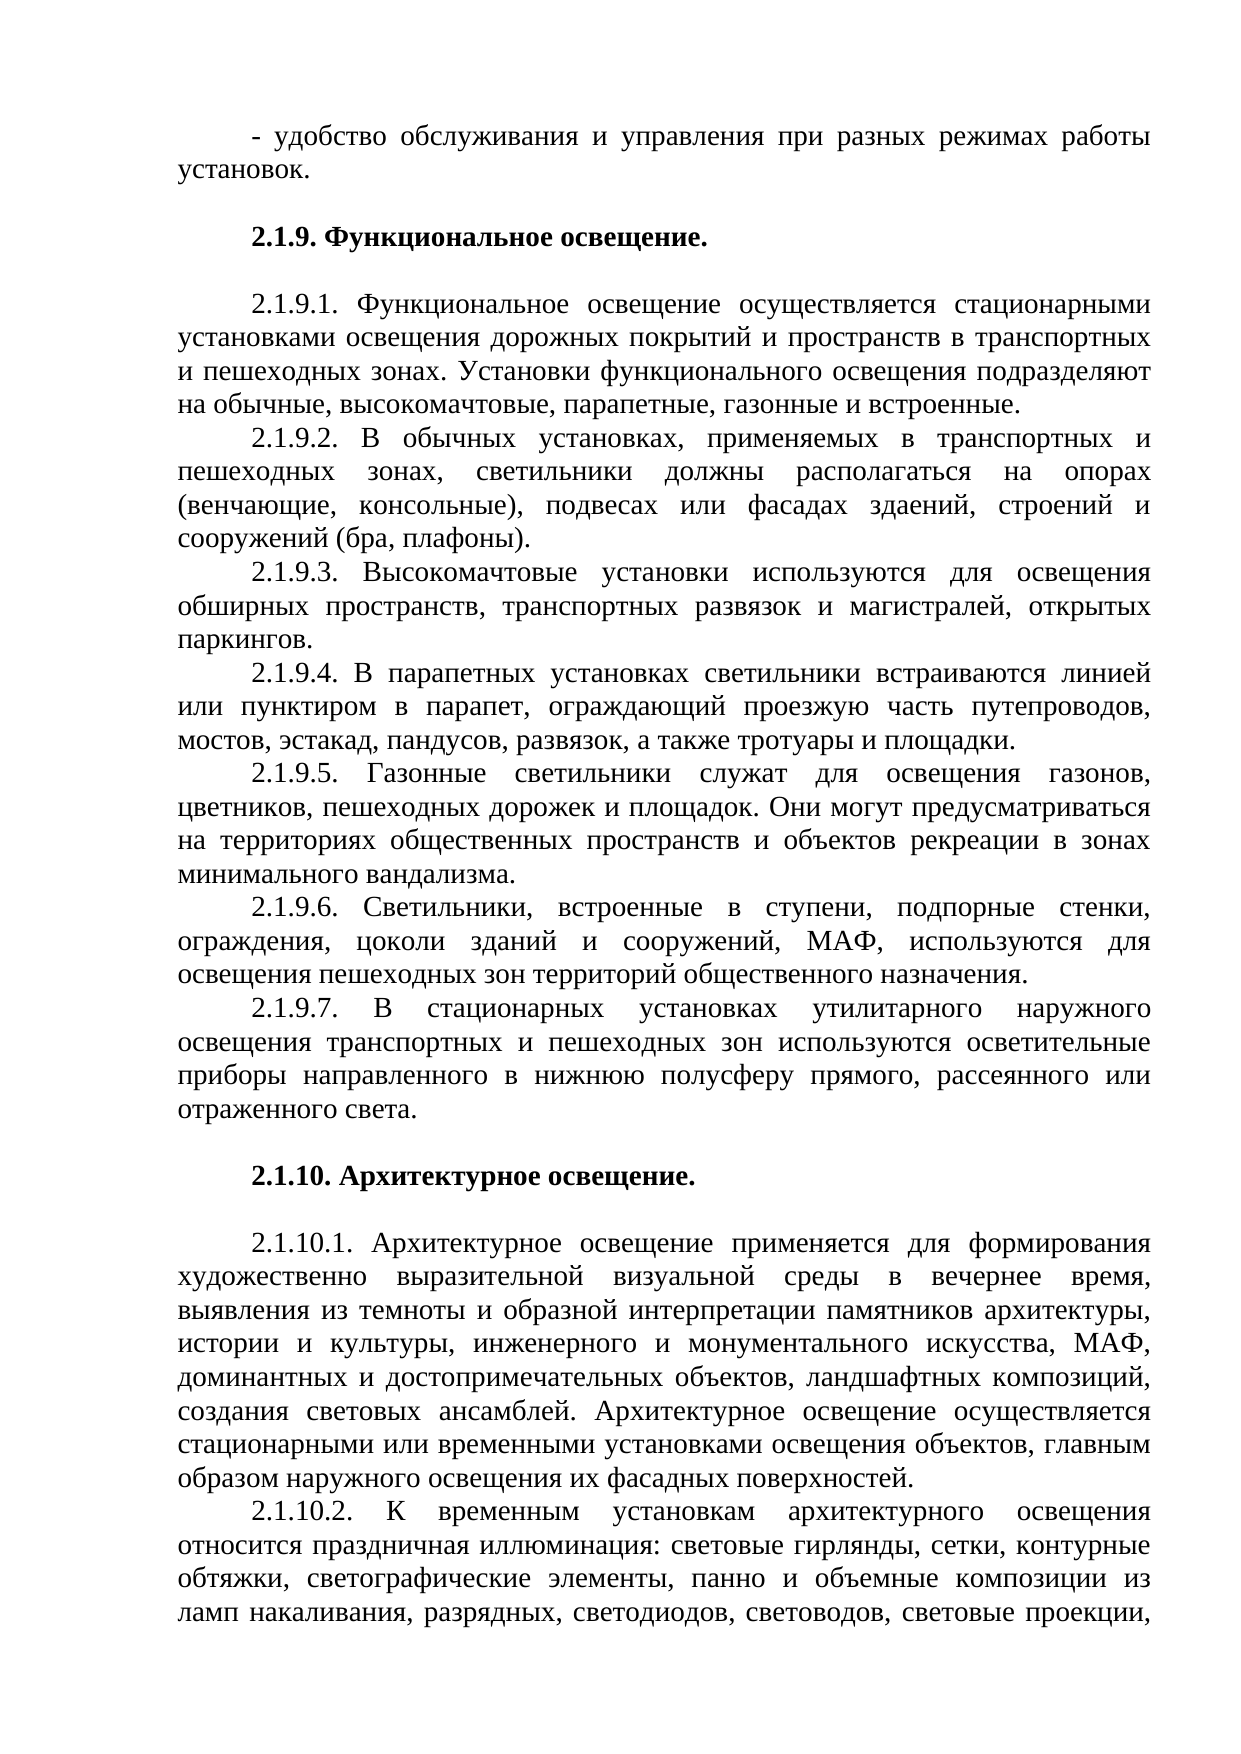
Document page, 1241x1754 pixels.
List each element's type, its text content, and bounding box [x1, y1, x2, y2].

text 2.1.9.3. Высокомачтовые установки используются для освещения обширных пространств, транспортных развязок и магистралей, открытых паркингов. [177, 554, 1152, 655]
text 2.1.9. Функциональное освещение. [177, 219, 1152, 252]
text 2.1.10. Архитектурное освещение. [177, 1158, 1152, 1191]
text 2.1.9.7. В стационарных установках утилитарного наружного освещения транспортных и пешеходных зон используются осветительные приборы направленного в нижнюю полусферу прямого, рассеянного или отраженного света. [177, 990, 1152, 1124]
text 2.1.9.4. В парапетных установках светильники встраиваются линией или пунктиром в парапет, ограждающий проезжую часть путепроводов, мостов, эстакад, пандусов, развязок, а также тротуары и площадки. [177, 655, 1152, 755]
text 2.1.9.1. Функциональное освещение осуществляется стационарными установками освещения дорожных покрытий и пространств в транспортных и пешеходных зонах. Установки функционального освещения подразделяют на обычные, высокомачтовые, парапетные, газонные и встроенные. [177, 286, 1152, 420]
text 2.1.9.2. В обычных установках, применяемых в транспортных и пешеходных зонах, светильники должны располагаться на опорах (венчающие, консольные), подвесах или фасадах здаений, строений и сооружений (бра, плафоны). [177, 420, 1152, 554]
text - удобство обслуживания и управления при разных режимах работы установок. [177, 118, 1152, 185]
text 2.1.9.6. Светильники, встроенные в ступени, подпорные стенки, ограждения, цоколи зданий и сооружений, МАФ, используются для освещения пешеходных зон территорий общественного назначения. [177, 889, 1152, 990]
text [177, 1493, 1152, 1627]
text 2.1.9.5. Газонные светильники служат для освещения газонов, цветников, пешеходных дорожек и площадок. Они могут предусматриваться на территориях общественных пространств и объектов рекреации в зонах минимального вандализма. [177, 755, 1152, 889]
text 2.1.10.1. Архитектурное освещение применяется для формирования художественно выразительной визуальной среды в вечернее время, выявления из темноты и образной интерпретации памятников архитектуры, истории и культуры, инженерного и монументального искусства, МАФ, доминантных и достопримечательных объектов, ландшафтных композиций, создания световых ансамблей. Архитектурное освещение осуществляется стационарными или временными установками освещения объектов, главным образом наружного освещения их фасадных поверхностей. [177, 1225, 1152, 1493]
